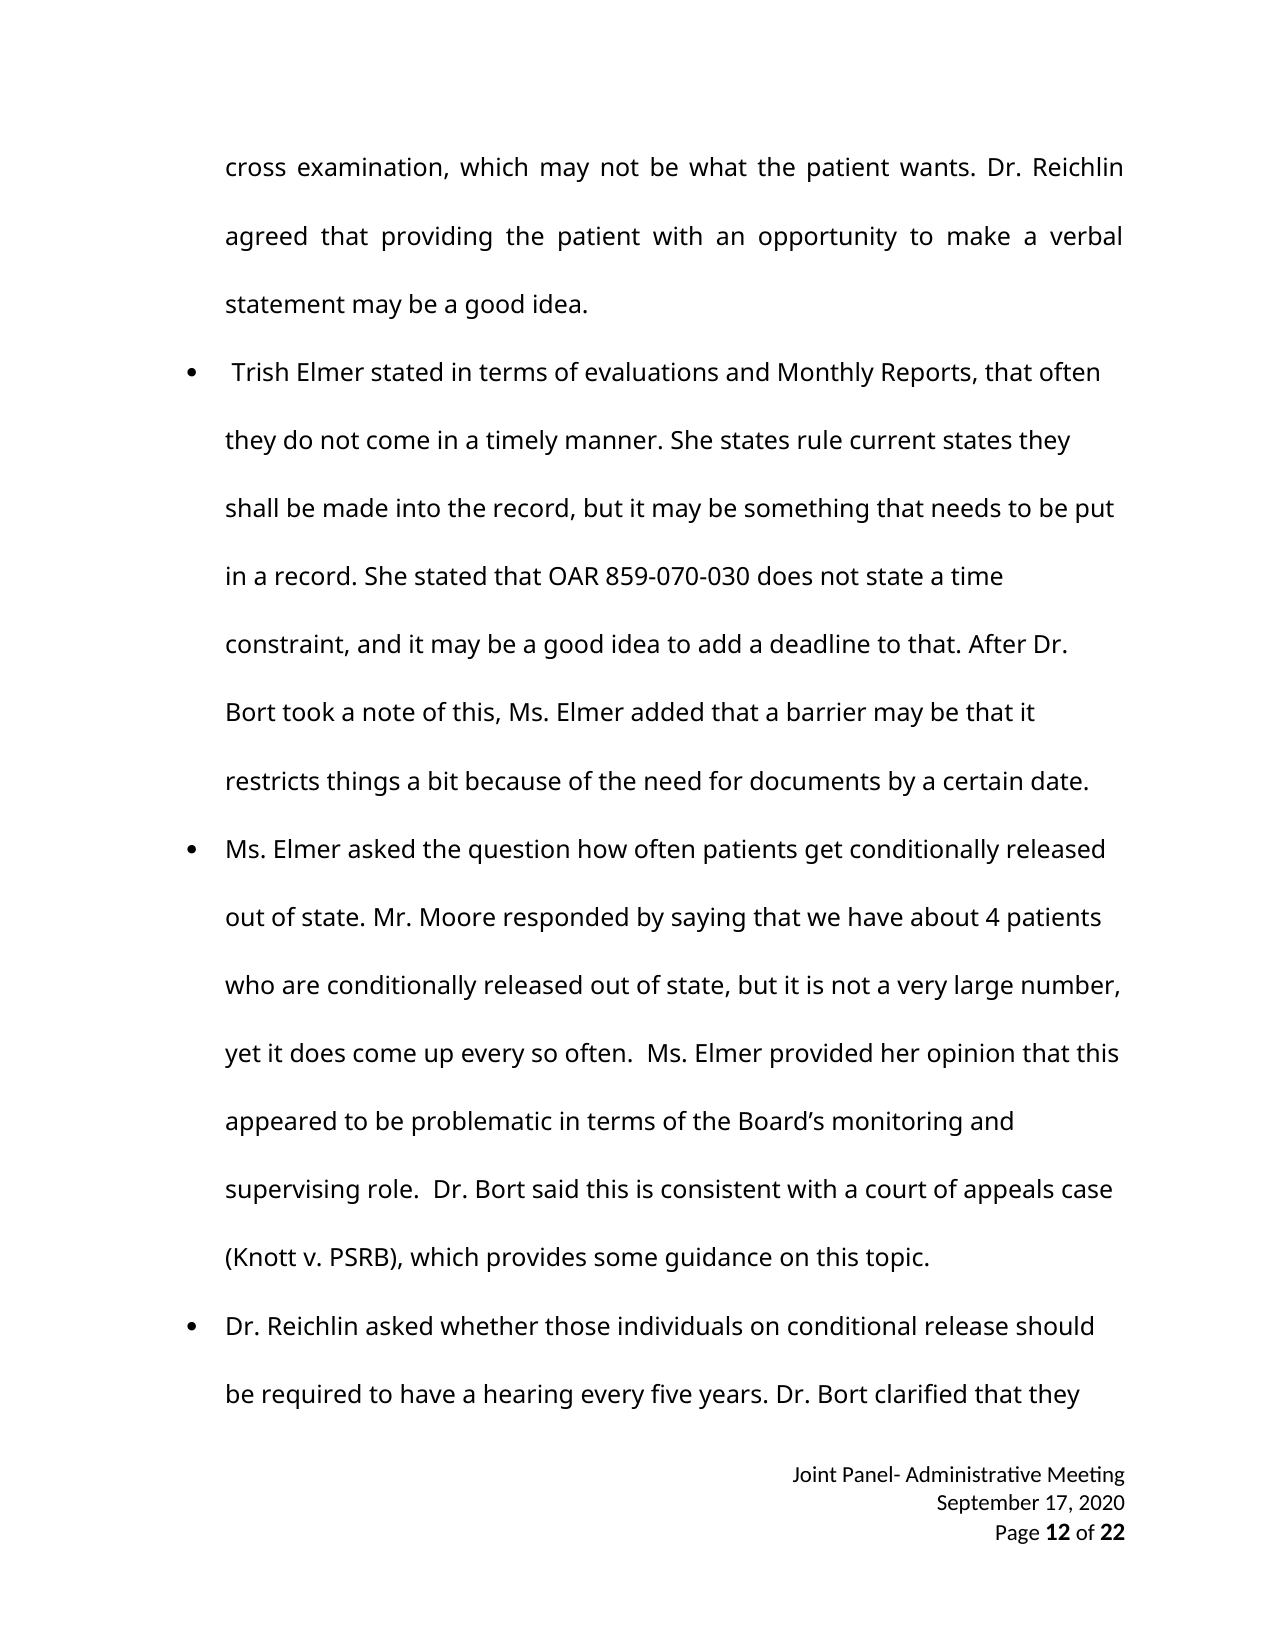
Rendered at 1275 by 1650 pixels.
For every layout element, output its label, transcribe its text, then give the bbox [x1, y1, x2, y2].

list Ms. Elmer asked the question how often patients get conditionally released out of state. Mr. Moore responded by saying that we have about 4 patients who are conditionally released out of state, but it is not a very large number, yet it does come up every so often. Ms. Elmer provided her opinion that this appeared to be problematic in terms of the Board’s monitoring and supervising role. Dr. Bort said this is consistent with a court of appeals case (Knott v. PSRB), which provides some guidance on this topic. [187, 831, 1125, 1274]
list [187, 150, 1125, 320]
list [187, 1308, 1125, 1410]
list Trish Elmer stated in terms of evaluations and Monthly Reports, that often they do not come in a timely manner. She states rule current states they shall be made into the record, but it may be something that needs to be put in a record. She stated that OAR 859-070-030 does not state a time constraint, and it may be a good idea to add a deadline to that. After Dr. Bort took a note of this, Ms. Elmer added that a barrier may be that it restricts things a bit because of the need for documents by a certain date. [187, 354, 1125, 797]
